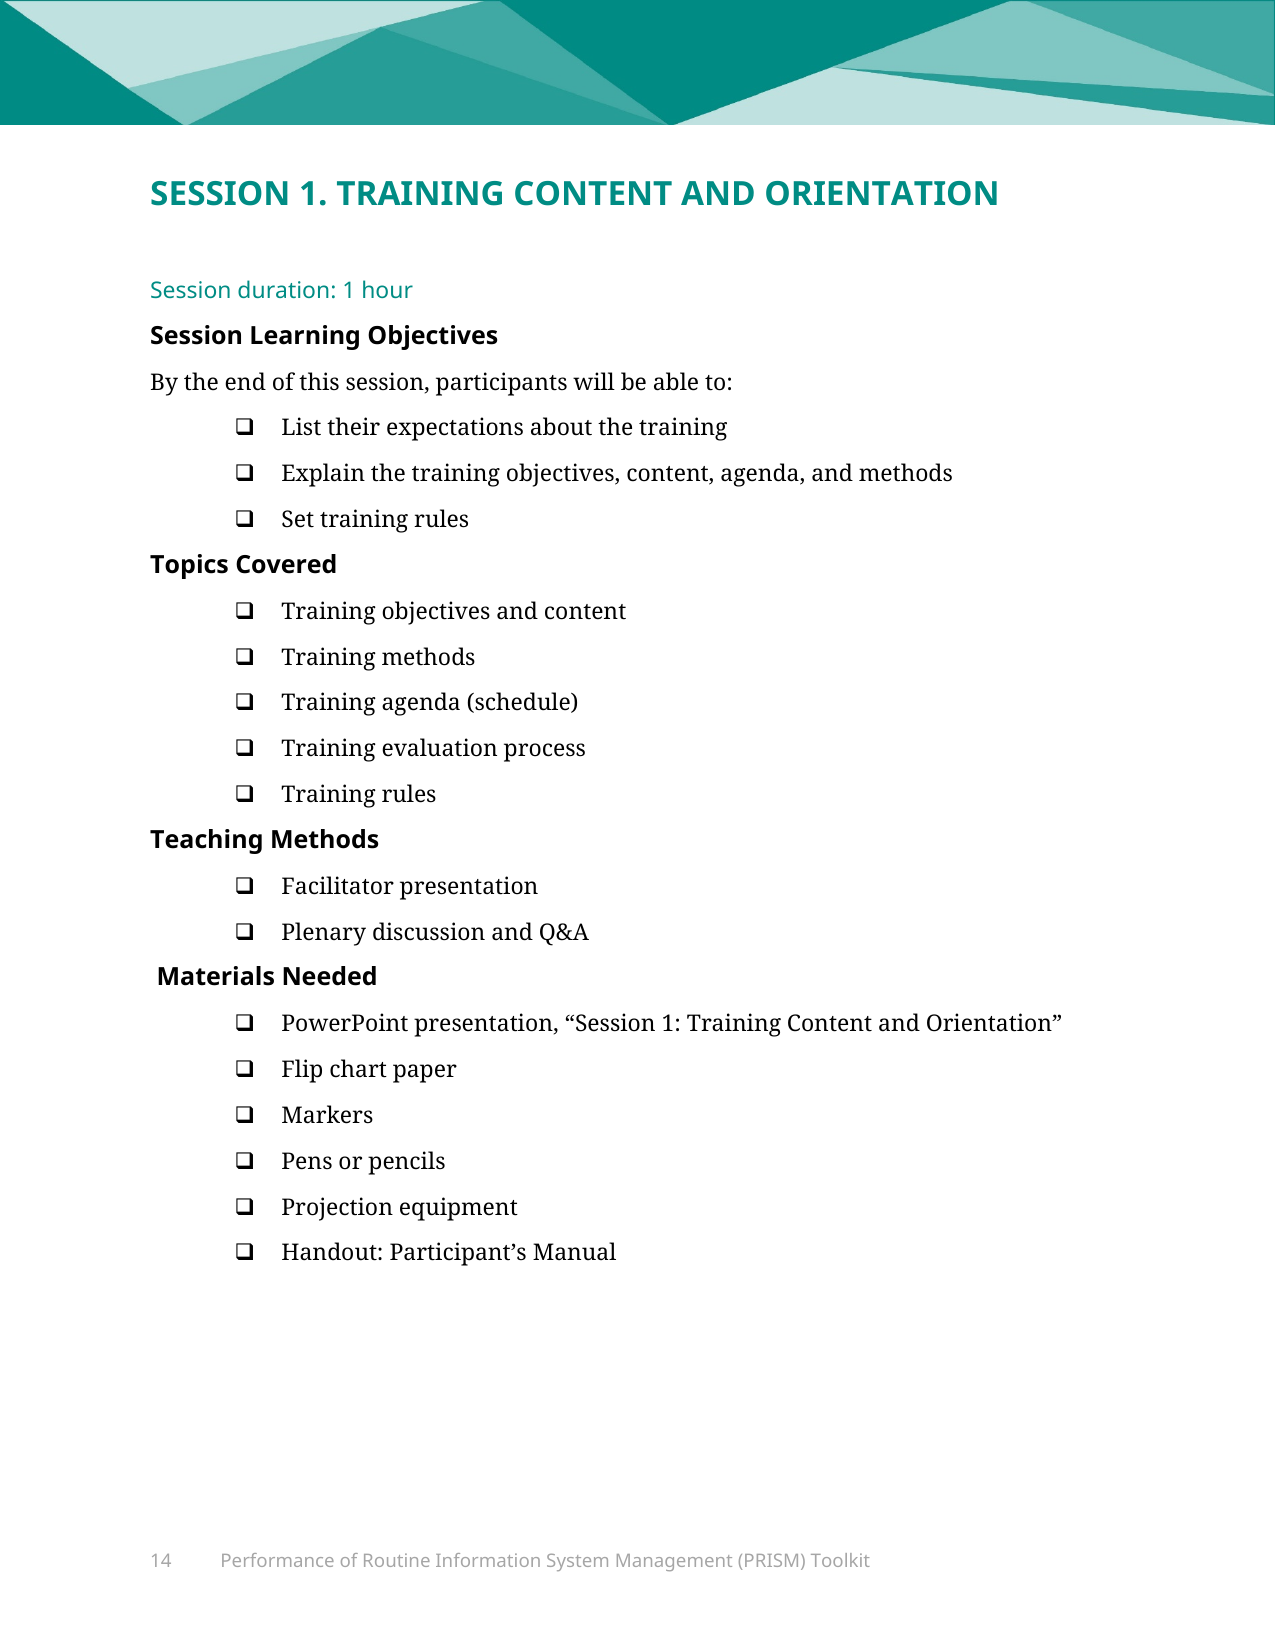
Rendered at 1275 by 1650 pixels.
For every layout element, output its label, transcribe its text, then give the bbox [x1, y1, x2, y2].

text By the end of this session, participants will be able to: [150, 367, 1125, 396]
list Explain the training objectives, content, agenda, and methods [234, 458, 1125, 487]
text Session duration: 1 hour [150, 275, 1125, 304]
list Projection equipment [234, 1192, 1125, 1221]
list Pens or pencils [234, 1146, 1125, 1175]
text Session Learning Objectives [150, 321, 1125, 350]
list List their expectations about the training [234, 412, 1125, 442]
list Plenary discussion and Q&A [234, 917, 1125, 946]
list Training rules [234, 779, 1125, 808]
list Handout: Participant’s Manual [234, 1237, 1125, 1267]
list Markers [234, 1100, 1125, 1129]
list Training objectives and content [234, 596, 1125, 625]
picture [0, 0, 1275, 125]
list Training agenda (schedule) [234, 687, 1125, 717]
text Materials Needed [150, 962, 1125, 992]
text Teaching Methods [150, 825, 1125, 854]
list Flip chart paper [234, 1054, 1125, 1083]
list Set training rules [234, 504, 1125, 533]
list Training methods [234, 642, 1125, 671]
list Facilitator presentation [234, 871, 1125, 900]
text Topics Covered [150, 550, 1125, 579]
list Training evaluation process [234, 733, 1125, 762]
list PowerPoint presentation, “Session 1: Training Content and Orientation” [234, 1008, 1125, 1037]
subtitle Session 1. Training Content and Orientation [150, 175, 1125, 250]
